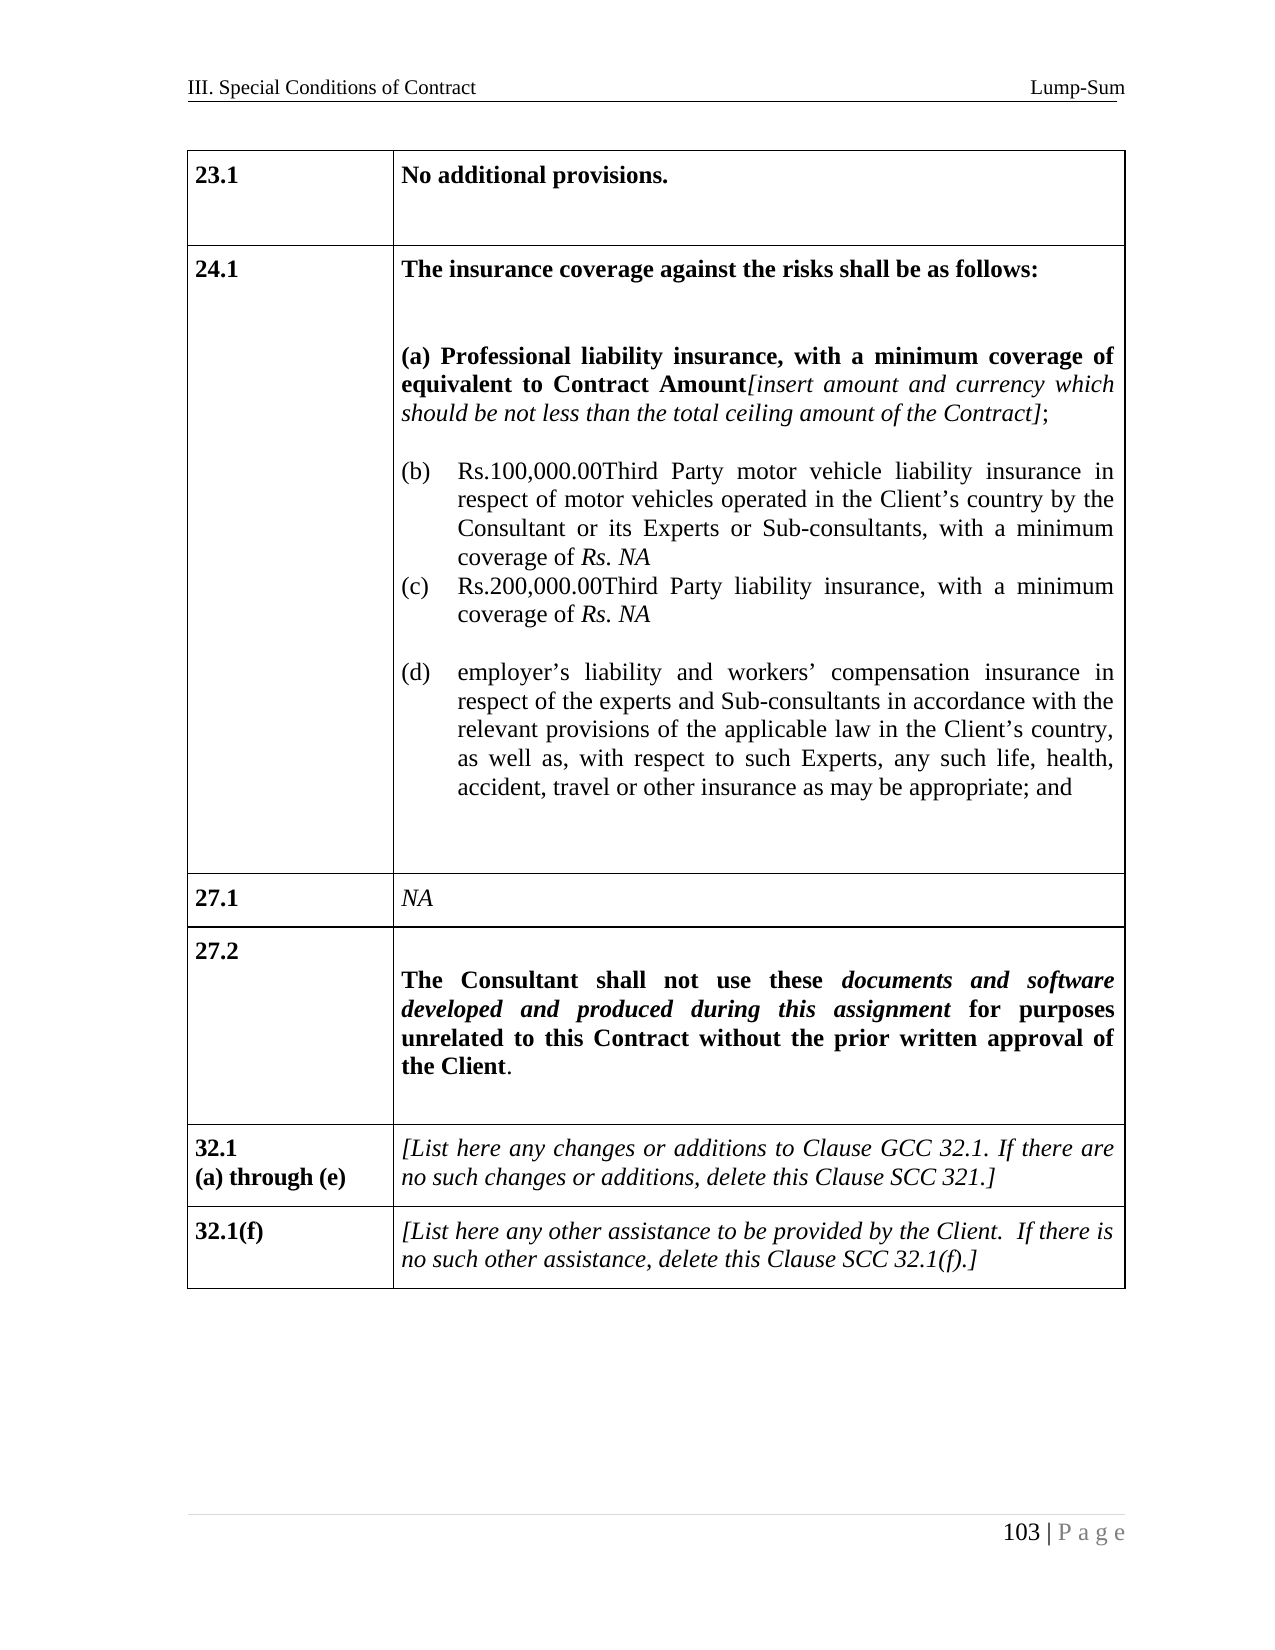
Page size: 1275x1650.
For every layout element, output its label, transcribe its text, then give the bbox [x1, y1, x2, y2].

table_cell The insurance coverage against the risks shall be as follows: (a) Professional liability insurance, with a minimum coverage of equivalent to Contract Amount[insert amount and currency which should be not less than the total ceiling amount of the Contract]; (b) Rs.100,000.00Third Party motor vehicle liability insurance in respect of motor vehicles operated in the Client’s country by the Consultant or its Experts or Sub-consultants, with a minimum coverage of Rs. NA (c) Rs.200,000.00Third Party liability insurance, with a minimum coverage of Rs. NA (d) employer’s liability and workers’ compensation insurance in respect of the experts and Sub-consultants in accordance with the relevant provisions of the applicable law in the Client’s country, as well as, with respect to such Experts, any such life, health, accident, travel or other insurance as may be appropriate; and [394, 246, 1124, 873]
table_header No additional provisions. [394, 151, 1124, 244]
table_cell The Consultant shall not use these documents and software developed and produced during this assignment for purposes unrelated to this Contract without the prior written approval of the Client. [394, 928, 1124, 1124]
table_cell 27.2 [188, 928, 393, 1124]
table_cell [List here any changes or additions to Clause GCC 32.1. If there are no such changes or additions, delete this Clause SCC 321.] [394, 1125, 1124, 1206]
table_cell 32.1(f) [188, 1207, 393, 1288]
table_cell 24.1 [188, 246, 393, 873]
table_header 23.1 [188, 151, 393, 244]
table_cell 32.1 (a) through (e) [188, 1125, 393, 1206]
table_cell 27.1 [188, 874, 393, 926]
table_cell [List here any other assistance to be provided by the Client. If there is no such other assistance, delete this Clause SCC 32.1(f).] [394, 1207, 1124, 1288]
table_cell NA [394, 874, 1124, 926]
